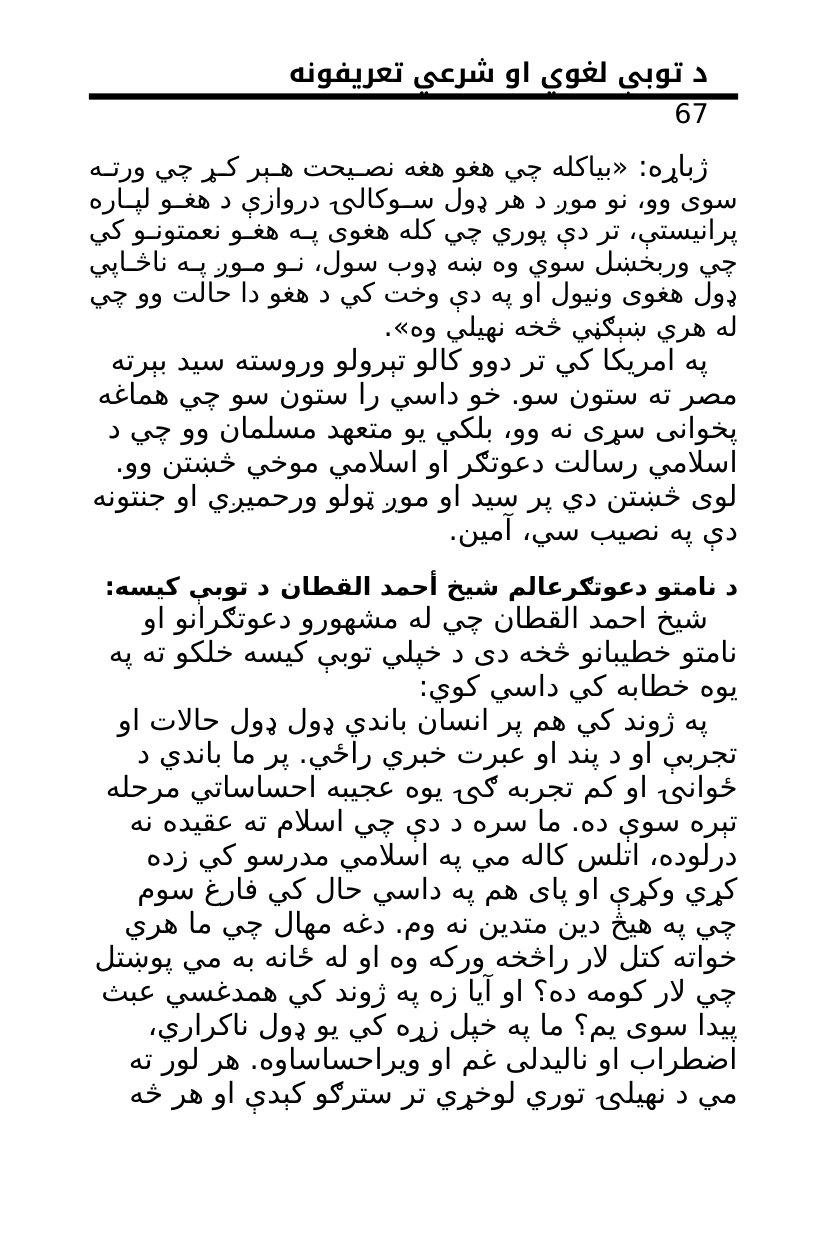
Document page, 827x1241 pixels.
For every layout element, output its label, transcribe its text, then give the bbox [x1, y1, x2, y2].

text د نامتو دعوتګرعالم شيخ أحمد القطان د توبې کيسه: [89, 572, 738, 601]
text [89, 703, 738, 1110]
text شيخ احمد القطان چي له مشهورو دعوتګرانو او نامتو خطيبانو څخه دى د خپلي توبې کيسه خلکو ته په يوه خطابه کي داسي کوي: [89, 601, 738, 703]
text په امريکا کي تر دوو کالو تېرولو وروسته سيد بېرته مصر ته ستون سو. خو داسي را ستون سو چي هماغه پخوانى سړى نه وو، بلکي يو متعهد مسلمان وو چي د اسلامي رسالت دعوتګر او اسلامي موخي څښتن وو. لوى څښتن دي پر سيد او موږ ټولو ورحميږي او جنتونه دې په نصيب سي، آمين. [89, 343, 738, 547]
text ژباړه: «بياکله چي هغو هغه نصيحت هېر کړ چي ورته سوى وو، نو موږ د هر ډول سوکالۍ دروازې د هغو لپاره پرانيستې، تر دې پوري چي کله هغوى په هغو نعمتونو کي چي وربخښل سوي وه ښه ډوب سول، نو موږ په ناڅاپي ډول هغوى ونيول او په دې وخت کي د هغو دا حالت وو چي له هري ښېګڼي څخه نهيلي وه». [89, 149, 738, 343]
